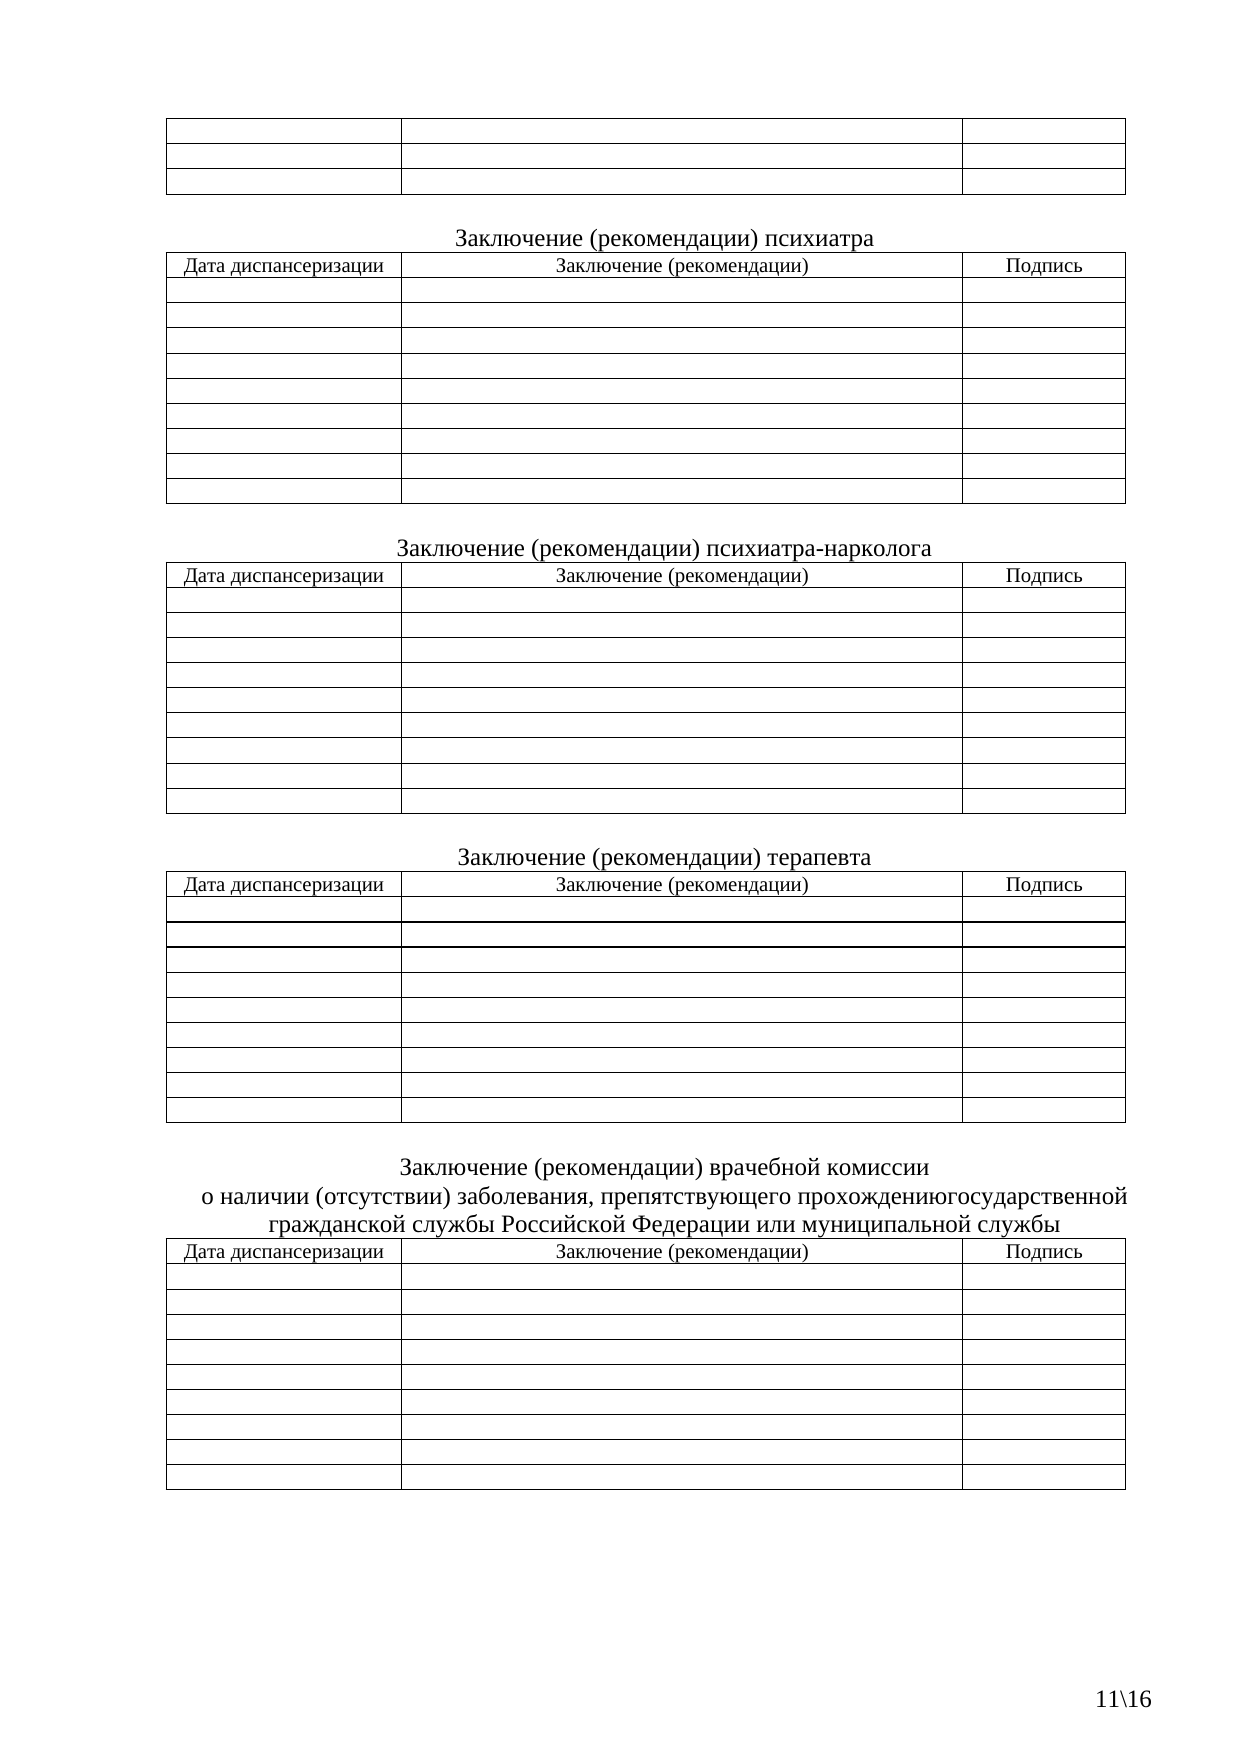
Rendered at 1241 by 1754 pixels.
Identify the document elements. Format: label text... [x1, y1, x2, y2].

table_cell [402, 1465, 962, 1489]
table_cell [402, 1290, 962, 1313]
table_cell [167, 1023, 401, 1047]
table_cell [167, 119, 401, 143]
table_cell [963, 613, 1125, 637]
table_cell [402, 1264, 962, 1288]
table_header Заключение (рекомендации) [402, 563, 962, 587]
table_header Заключение (рекомендации) [402, 253, 962, 277]
table_cell [963, 404, 1125, 428]
table_cell [963, 948, 1125, 972]
table_cell [402, 1048, 962, 1072]
table_cell [402, 303, 962, 327]
table_cell [167, 688, 401, 712]
table_cell [963, 663, 1125, 687]
table_header Подпись [963, 1239, 1125, 1263]
table_cell [963, 1390, 1125, 1414]
table_cell [402, 998, 962, 1022]
table_cell [402, 713, 962, 737]
table_cell [402, 1098, 962, 1122]
table_cell [963, 923, 1125, 946]
table_cell [167, 1365, 401, 1389]
table_cell [963, 973, 1125, 997]
table_header Дата диспансеризации [167, 253, 401, 277]
table_cell [402, 688, 962, 712]
table_cell [402, 1365, 962, 1389]
table_cell [963, 789, 1125, 813]
table_cell [167, 1048, 401, 1072]
table_cell [402, 663, 962, 687]
table_cell [167, 588, 401, 612]
table_cell [402, 379, 962, 403]
table_cell [963, 1315, 1125, 1339]
table_cell [167, 328, 401, 352]
table_cell [167, 613, 401, 637]
table_cell [963, 379, 1125, 403]
table_cell [167, 1440, 401, 1464]
table_header Дата диспансеризации [167, 563, 401, 587]
table_header Заключение (рекомендации) [402, 872, 962, 896]
table_cell [963, 588, 1125, 612]
table_cell [402, 948, 962, 972]
table_cell [167, 354, 401, 377]
table_cell [167, 379, 401, 403]
table_cell [167, 1098, 401, 1122]
table_cell [963, 1098, 1125, 1122]
table_cell [402, 638, 962, 662]
table_cell [167, 738, 401, 762]
table_cell [167, 303, 401, 327]
table_cell [402, 328, 962, 352]
table_cell [167, 1073, 401, 1097]
table_cell [402, 764, 962, 787]
table_cell [167, 1390, 401, 1414]
table_cell [402, 354, 962, 377]
table_header Подпись [963, 872, 1125, 896]
table_cell [963, 1290, 1125, 1313]
table_header Подпись [963, 253, 1125, 277]
table_cell [402, 479, 962, 503]
table_cell [963, 303, 1125, 327]
table_cell [167, 923, 401, 946]
table_cell [402, 789, 962, 813]
table_cell [963, 1023, 1125, 1047]
table_cell [167, 1315, 401, 1339]
table_cell [963, 119, 1125, 143]
table_cell [167, 713, 401, 737]
table_cell [402, 923, 962, 946]
table_cell [167, 973, 401, 997]
table_cell [963, 169, 1125, 193]
text Заключение (рекомендации) психиатра-нарколога [177, 533, 1152, 562]
table_cell [167, 169, 401, 193]
table_cell [402, 588, 962, 612]
table_cell [402, 1415, 962, 1439]
table_cell [167, 404, 401, 428]
table_cell [167, 479, 401, 503]
table_cell [167, 1415, 401, 1439]
text Заключение (рекомендации) врачебной комиссии [177, 1152, 1152, 1181]
table_cell [402, 1340, 962, 1364]
table_cell [167, 429, 401, 453]
table_cell [963, 1465, 1125, 1489]
table_header Дата диспансеризации [167, 872, 401, 896]
table_cell [963, 1264, 1125, 1288]
table_cell [963, 1073, 1125, 1097]
text Заключение (рекомендации) психиатра [177, 223, 1152, 252]
table_cell [963, 1365, 1125, 1389]
table_cell [963, 454, 1125, 478]
table_cell [167, 1465, 401, 1489]
table_cell [963, 897, 1125, 921]
text о наличии (отсутствии) заболевания, препятствующего прохождениюгосударственной гражданской службы Российской Федерации или муниципальной службы [177, 1181, 1152, 1238]
table_cell [963, 1415, 1125, 1439]
table_cell [167, 789, 401, 813]
table_cell [963, 429, 1125, 453]
table_cell [963, 638, 1125, 662]
table_header Заключение (рекомендации) [402, 1239, 962, 1263]
table_cell [402, 278, 962, 302]
table_cell [167, 1340, 401, 1364]
table_header Дата диспансеризации [167, 1239, 401, 1263]
table_cell [402, 1315, 962, 1339]
table_cell [402, 1023, 962, 1047]
table_cell [963, 1048, 1125, 1072]
text Заключение (рекомендации) терапевта [177, 842, 1152, 871]
table_cell [402, 1440, 962, 1464]
table_cell [963, 764, 1125, 787]
table_cell [963, 354, 1125, 377]
table_cell [402, 429, 962, 453]
table_cell [167, 278, 401, 302]
table_cell [167, 638, 401, 662]
table_cell [402, 897, 962, 921]
table_cell [402, 1073, 962, 1097]
table_cell [963, 144, 1125, 168]
table_cell [167, 1264, 401, 1288]
table_cell [167, 454, 401, 478]
table_cell [167, 948, 401, 972]
table_cell [167, 663, 401, 687]
table_header Подпись [963, 563, 1125, 587]
table_cell [963, 1440, 1125, 1464]
table_cell [402, 1390, 962, 1414]
table_cell [402, 144, 962, 168]
table_cell [963, 1340, 1125, 1364]
table_cell [963, 738, 1125, 762]
table_cell [167, 1290, 401, 1313]
table_cell [963, 479, 1125, 503]
table_cell [167, 764, 401, 787]
table_cell [963, 713, 1125, 737]
table_cell [402, 404, 962, 428]
table_cell [402, 973, 962, 997]
table_cell [402, 738, 962, 762]
table_cell [402, 119, 962, 143]
table_cell [402, 454, 962, 478]
table_cell [963, 278, 1125, 302]
table_cell [402, 613, 962, 637]
table_cell [167, 998, 401, 1022]
table_cell [963, 688, 1125, 712]
table_cell [167, 144, 401, 168]
table_cell [402, 169, 962, 193]
table_cell [963, 998, 1125, 1022]
table_cell [963, 328, 1125, 352]
table_cell [167, 897, 401, 921]
